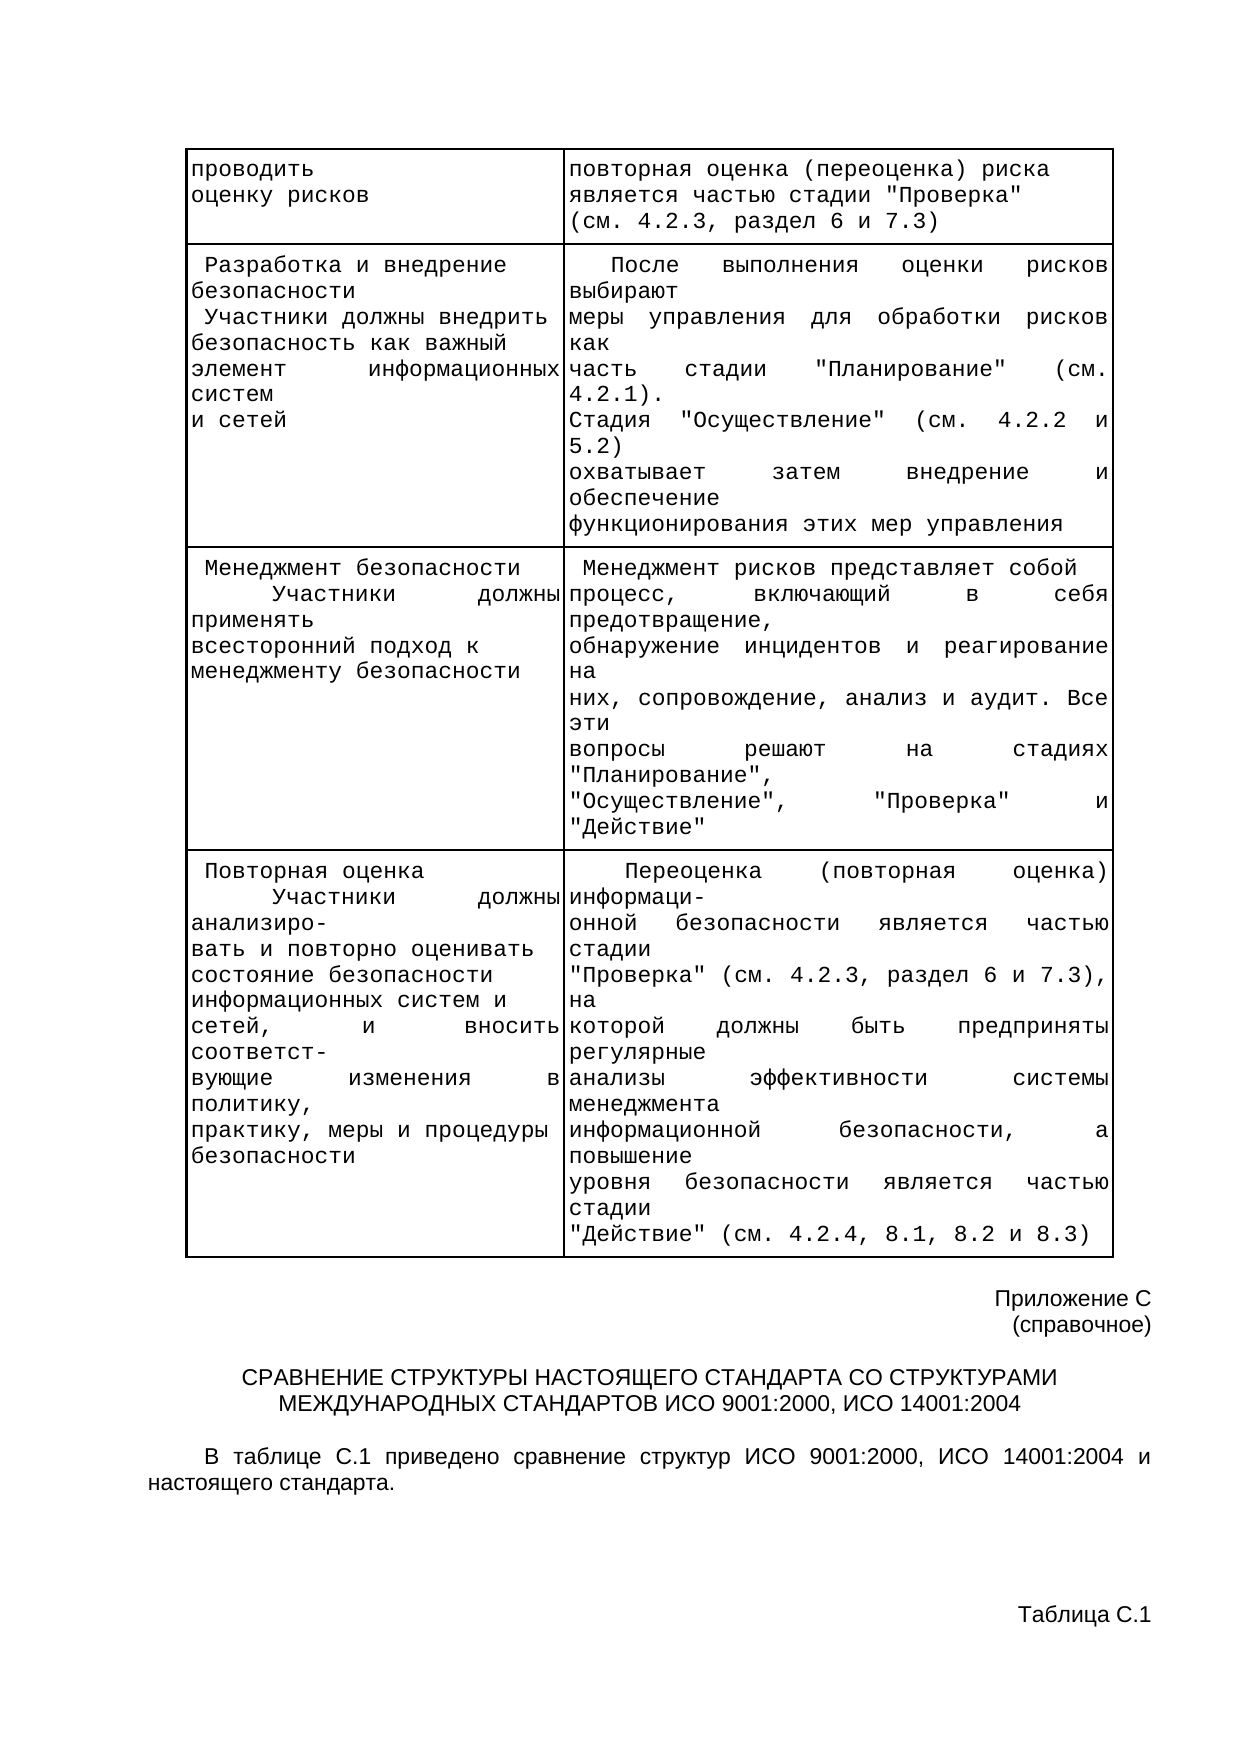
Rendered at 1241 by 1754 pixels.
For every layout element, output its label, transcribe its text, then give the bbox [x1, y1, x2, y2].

text (справочное) [148, 1311, 1152, 1337]
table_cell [188, 150, 563, 243]
table_cell Менеджмент безопасности Участники должны применять всесторонний подход к менеджменту безопасности [188, 548, 563, 849]
table_cell Менеджмент рисков представляет собой процесс, включающий в себя предотвращение, обнаружение инцидентов и реагирование на них, сопровождение, анализ и аудит. Все эти вопросы решают на стадиях "Планирование", "Осуществление", "Проверка" и "Действие" [565, 548, 1112, 849]
table_cell Повторная оценка Участники должны анализиро- вать и повторно оценивать состояние безопасности информационных систем и сетей, и вносить соответст- вующие изменения в политику, практику, меры и процедуры безопасности [188, 851, 563, 1256]
table_cell Разработка и внедрение безопасности Участники должны внедрить безопасность как важный элемент информационных систем и сетей [188, 245, 563, 546]
text СРАВНЕНИЕ СТРУКТУРЫ НАСТОЯЩЕГО СТАНДАРТА СО СТРУКТУРАМИ [148, 1363, 1152, 1390]
text Приложение C [148, 1284, 1152, 1311]
text МЕЖДУНАРОДНЫХ СТАНДАРТОВ ИСО 9001:2000, ИСО 14001:2004 [148, 1390, 1152, 1416]
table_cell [565, 150, 1112, 243]
table_cell Переоценка (повторная оценка) информаци- онной безопасности является частью стадии "Проверка" (см. 4.2.3, раздел 6 и 7.3), на которой должны быть предприняты регулярные анализы эффективности системы менеджмента информационной безопасности, а повышение уровня безопасности является частью стадии "Действие" (см. 4.2.4, 8.1, 8.2 и 8.3) [565, 851, 1112, 1256]
text В таблице C.1 приведено сравнение структур ИСО 9001:2000, ИСО 14001:2004 и настоящего стандарта. [148, 1443, 1152, 1495]
text Таблица C.1 [148, 1601, 1152, 1627]
table_cell После выполнения оценки рисков выбирают меры управления для обработки рисков как часть стадии "Планирование" (см. 4.2.1). Стадия "Осуществление" (см. 4.2.2 и 5.2) охватывает затем внедрение и обеспечение функционирования этих мер управления [565, 245, 1112, 546]
